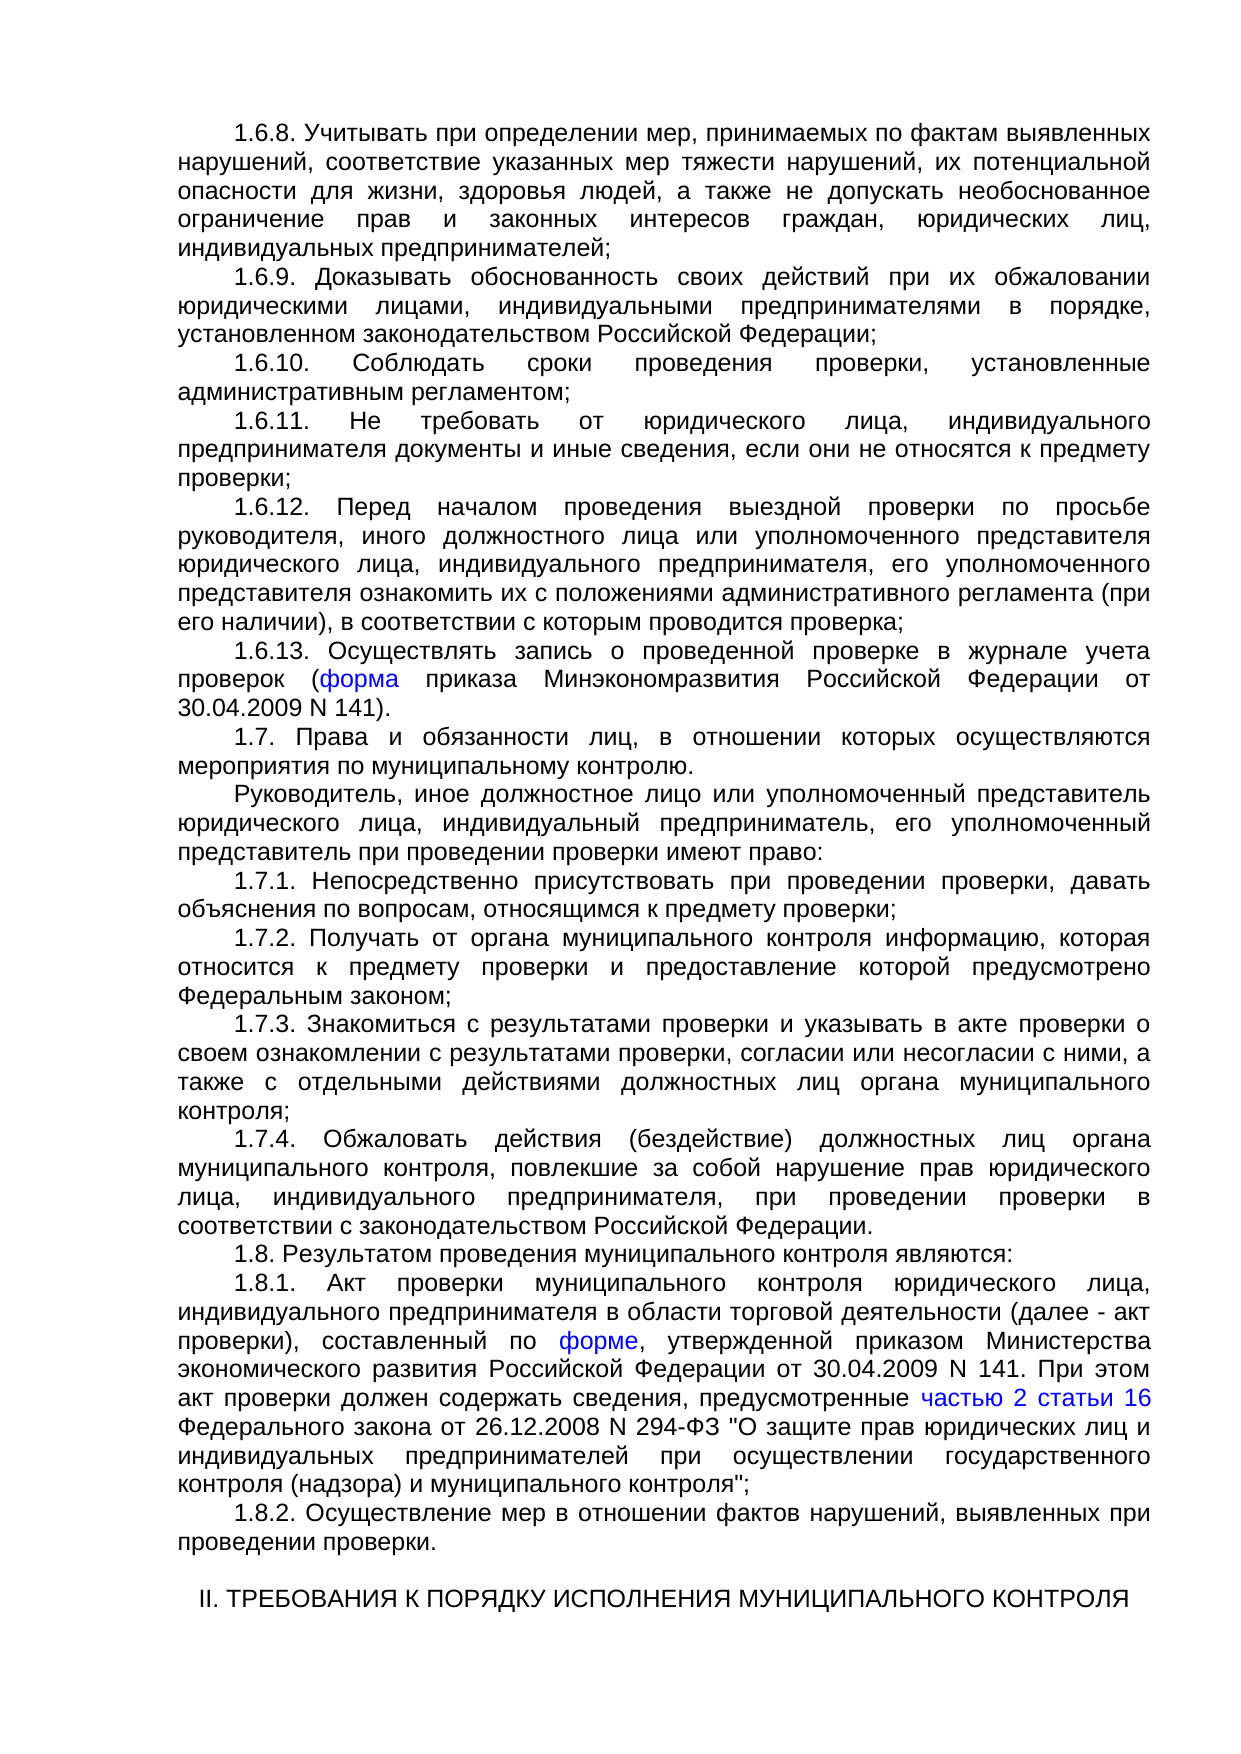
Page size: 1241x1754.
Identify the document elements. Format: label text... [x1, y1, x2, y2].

text 1.6.13. Осуществлять запись о проведенной проверке в журнале учета проверок (форма приказа Минэкономразвития Российской Федерации от 30.04.2009 N 141). [177, 636, 1152, 722]
text II. ТРЕБОВАНИЯ К ПОРЯДКУ ИСПОЛНЕНИЯ МУНИЦИПАЛЬНОГО КОНТРОЛЯ [177, 1584, 1152, 1613]
text 1.7.1. Непосредственно присутствовать при проведении проверки, давать объяснения по вопросам, относящимся к предмету проверки; [177, 866, 1152, 923]
text 1.6.12. Перед началом проведения выездной проверки по просьбе руководителя, иного должностного лица или уполномоченного представителя юридического лица, индивидуального предпринимателя, его уполномоченного представителя ознакомить их с положениями административного регламента (при его наличии), в соответствии с которым проводится проверка; [177, 492, 1152, 636]
text 1.6.9. Доказывать обоснованность своих действий при их обжаловании юридическими лицами, индивидуальными предпринимателями в порядке, установленном законодательством Российской Федерации; [177, 262, 1152, 348]
text 1.7.3. Знакомиться с результатами проверки и указывать в акте проверки о своем ознакомлении с результатами проверки, согласии или несогласии с ними, а также с отдельными действиями должностных лиц органа муниципального контроля; [177, 1009, 1152, 1124]
text 1.8.1. Акт проверки муниципального контроля юридического лица, индивидуального предпринимателя в области торговой деятельности (далее - акт проверки), составленный по форме, утвержденной приказом Министерства экономического развития Российской Федерации от 30.04.2009 N 141. При этом акт проверки должен содержать сведения, предусмотренные частью 2 статьи 16 Федерального закона от 26.12.2008 N 294-ФЗ "О защите прав юридических лиц и индивидуальных предпринимателей при осуществлении государственного контроля (надзора) и муниципального контроля"; [177, 1268, 1152, 1498]
text 1.7. Права и обязанности лиц, в отношении которых осуществляются мероприятия по муниципальному контролю. [177, 722, 1152, 779]
text 1.6.10. Соблюдать сроки проведения проверки, установленные административным регламентом; [177, 348, 1152, 406]
text 1.6.8. Учитывать при определении мер, принимаемых по фактам выявленных нарушений, соответствие указанных мер тяжести нарушений, их потенциальной опасности для жизни, здоровья людей, а также не допускать необоснованное ограничение прав и законных интересов граждан, юридических лиц, индивидуальных предпринимателей; [177, 118, 1152, 262]
text 1.7.2. Получать от органа муниципального контроля информацию, которая относится к предмету проверки и предоставление которой предусмотрено Федеральным законом; [177, 923, 1152, 1009]
text 1.8. Результатом проведения муниципального контроля являются: [177, 1239, 1152, 1268]
text 1.8.2. Осуществление мер в отношении фактов нарушений, выявленных при проведении проверки. [177, 1498, 1152, 1556]
text Руководитель, иное должностное лицо или уполномоченный представитель юридического лица, индивидуальный предприниматель, его уполномоченный представитель при проведении проверки имеют право: [177, 779, 1152, 866]
text 1.6.11. Не требовать от юридического лица, индивидуального предпринимателя документы и иные сведения, если они не относятся к предмету проверки; [177, 406, 1152, 492]
text 1.7.4. Обжаловать действия (бездействие) должностных лиц органа муниципального контроля, повлекшие за собой нарушение прав юридического лица, индивидуального предпринимателя, при проведении проверки в соответствии с законодательством Российской Федерации. [177, 1124, 1152, 1239]
